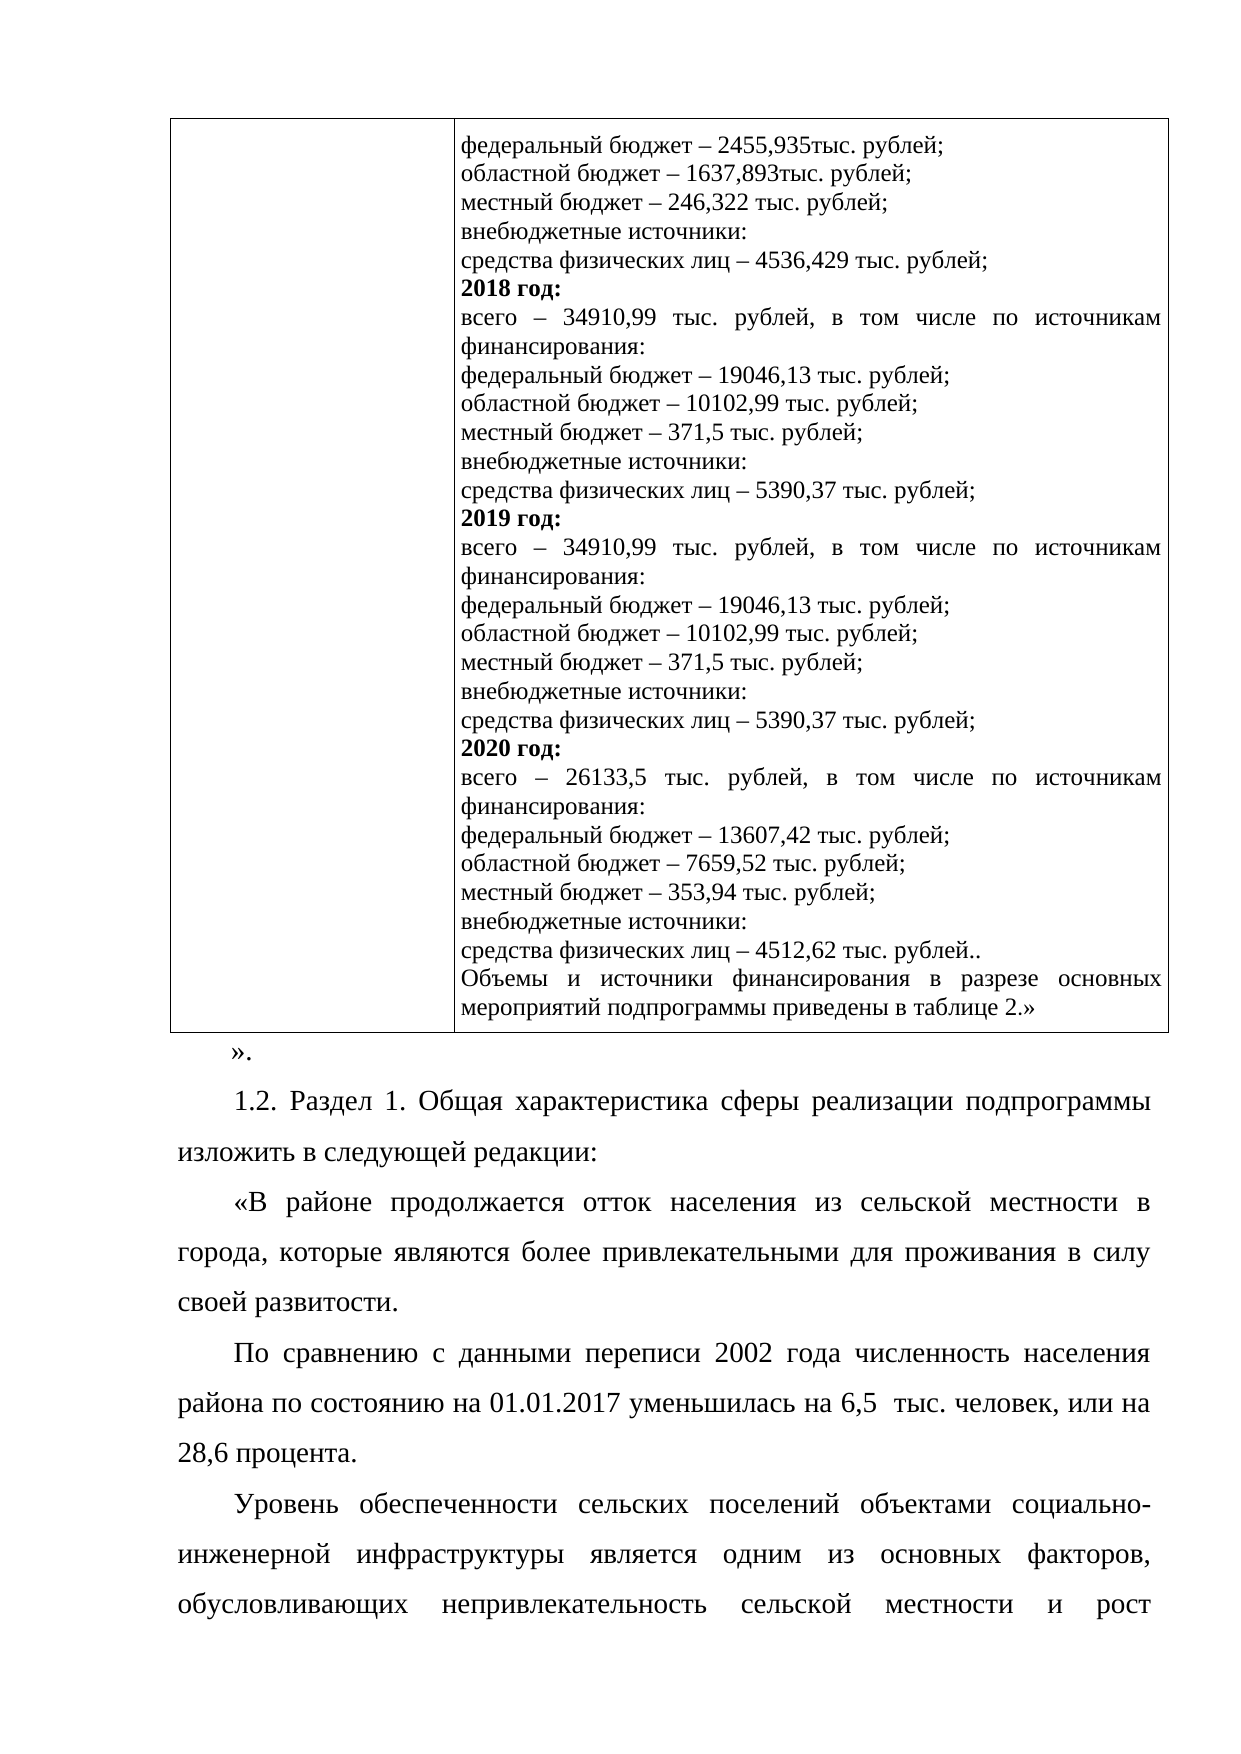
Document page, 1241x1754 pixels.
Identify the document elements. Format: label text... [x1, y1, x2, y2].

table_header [171, 119, 454, 1032]
text «В районе продолжается отток населения из сельской местности в города, которые являются более привлекательными для проживания в силу своей развитости. [177, 1184, 1152, 1318]
text - __». [177, 1033, 1152, 1067]
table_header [455, 119, 1168, 1032]
text 1.2. Раздел 1. Общая характеристика сферы реализации подпрограммы изложить в следующей редакции: [177, 1083, 1152, 1167]
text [177, 1486, 1152, 1620]
text По сравнению с данными переписи 2002 года численность населения района по состоянию на 01.01.2017 уменьшилась на 6,5 тыс. человек, или на 28,6 процента. [177, 1335, 1152, 1469]
